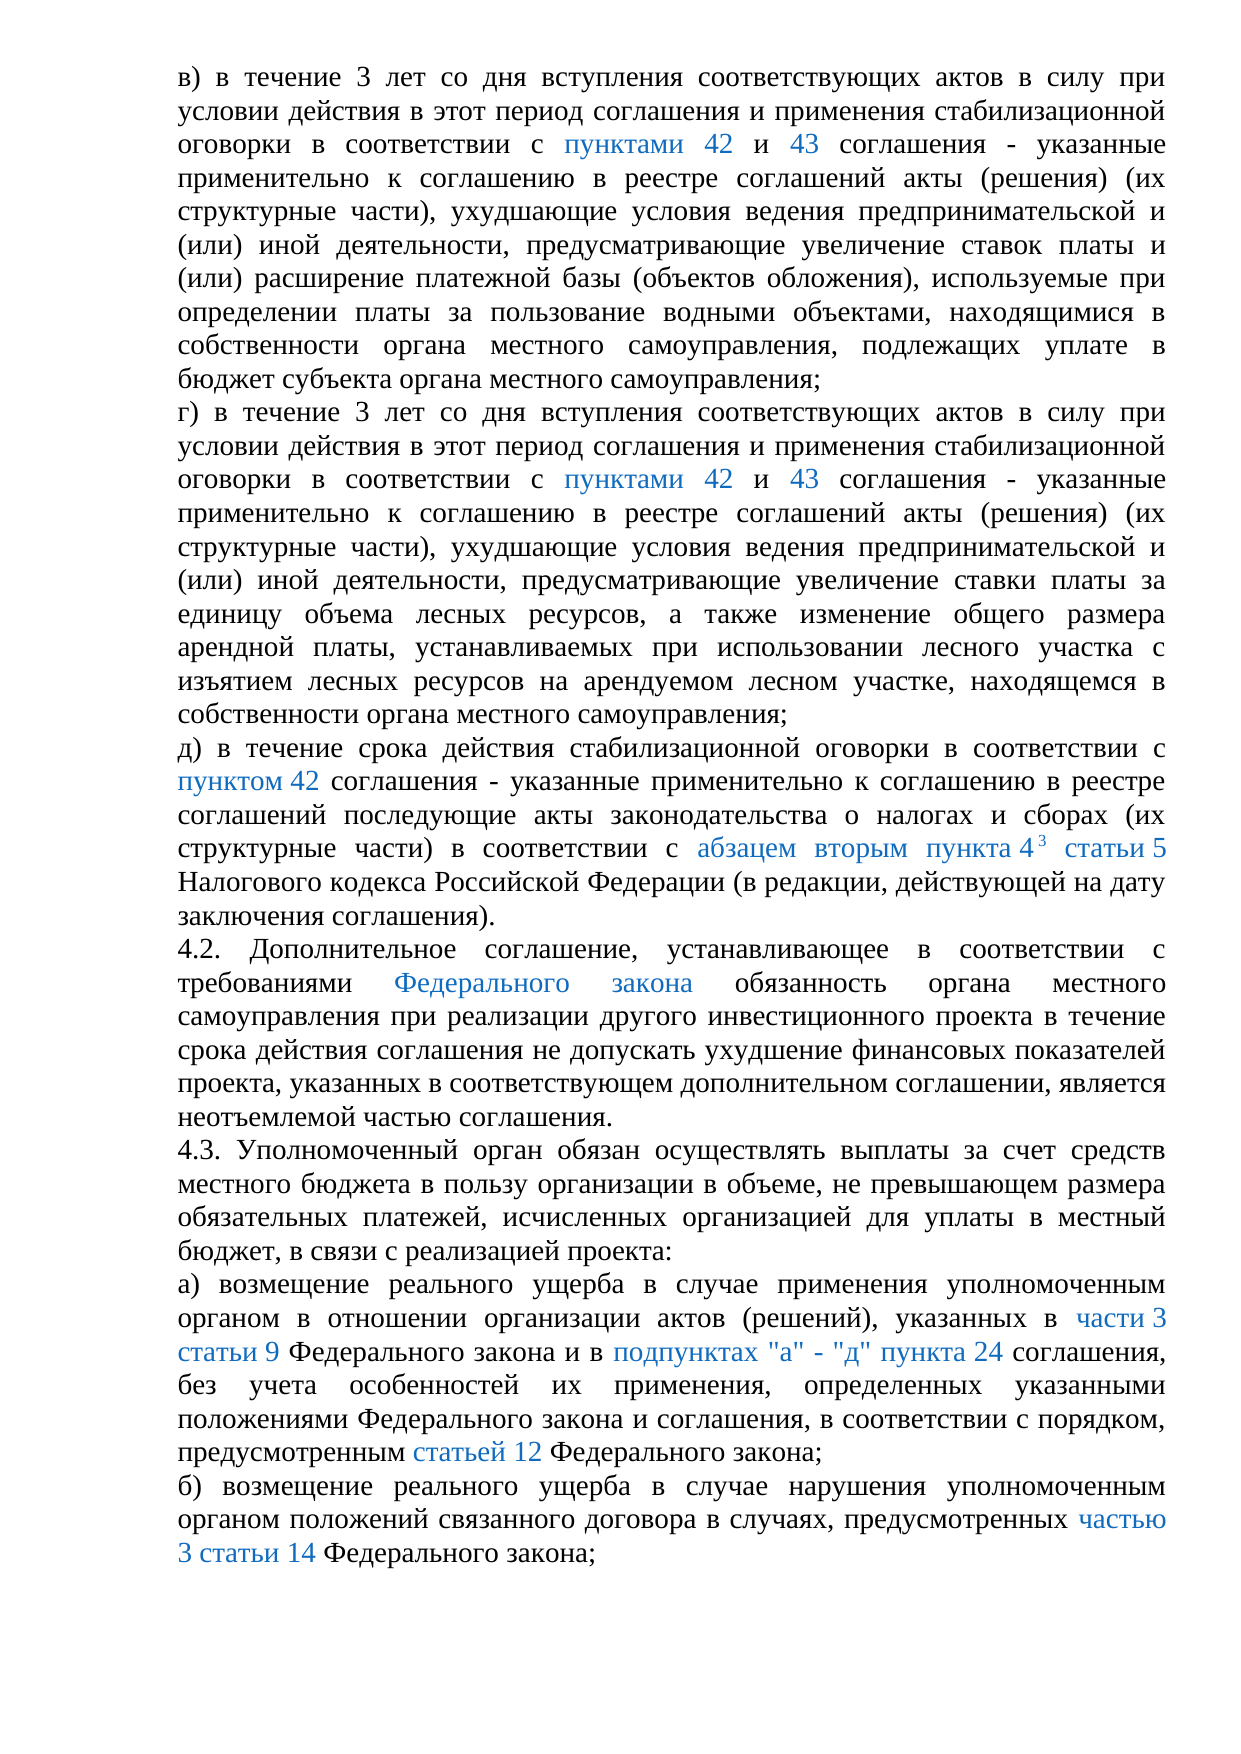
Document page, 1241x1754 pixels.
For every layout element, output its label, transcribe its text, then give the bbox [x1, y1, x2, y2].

text 4.2. Дополнительное соглашение, устанавливающее в соответствии с требованиями Федерального закона обязанность органа местного самоуправления при реализации другого инвестиционного проекта в течение срока действия соглашения не допускать ухудшение финансовых показателей проекта, указанных в соответствующем дополнительном соглашении, является неотъемлемой частью соглашения. [177, 931, 1167, 1132]
text а) возмещение реального ущерба в случае применения уполномоченным органом в отношении организации актов (решений), указанных в части 3 статьи 9 Федерального закона и в подпунктах "а" - "д" пункта 24 соглашения, без учета особенностей их применения, определенных указанными положениями Федерального закона и соглашения, в соответствии с порядком, предусмотренным статьей 12 Федерального закона; [177, 1267, 1167, 1468]
text в) в течение 3 лет со дня вступления соответствующих актов в силу при условии действия в этот период соглашения и применения стабилизационной оговорки в соответствии с пунктами 42 и 43 соглашения - указанные применительно к соглашению в реестре соглашений акты (решения) (их структурные части), ухудшающие условия ведения предпринимательской и (или) иной деятельности, предусматривающие увеличение ставок платы и (или) расширение платежной базы (объектов обложения), используемые при определении платы за пользование водными объектами, находящимися в собственности органа местного самоуправления, подлежащих уплате в бюджет субъекта органа местного самоуправления; [177, 59, 1167, 394]
text 4.3. Уполномоченный орган обязан осуществлять выплаты за счет средств местного бюджета в пользу организации в объеме, не превышающем размера обязательных платежей, исчисленных организацией для уплаты в местный бюджет, в связи с реализацией проекта: [177, 1132, 1167, 1267]
text б) возмещение реального ущерба в случае нарушения уполномоченным органом положений связанного договора в случаях, предусмотренных частью 3 статьи 14 Федерального закона; [177, 1468, 1167, 1568]
text г) в течение 3 лет со дня вступления соответствующих актов в силу при условии действия в этот период соглашения и применения стабилизационной оговорки в соответствии с пунктами 42 и 43 соглашения - указанные применительно к соглашению в реестре соглашений акты (решения) (их структурные части), ухудшающие условия ведения предпринимательской и (или) иной деятельности, предусматривающие увеличение ставки платы за единицу объема лесных ресурсов, а также изменение общего размера арендной платы, устанавливаемых при использовании лесного участка с изъятием лесных ресурсов на арендуемом лесном участке, находящемся в собственности органа местного самоуправления; [177, 394, 1167, 730]
text д) в течение срока действия стабилизационной оговорки в соответствии с пунктом 42 соглашения - указанные применительно к соглашению в реестре соглашений последующие акты законодательства о налогах и сборах (их структурные части) в соответствии с абзацем вторым пункта 4 3 статьи 5 Налогового кодекса Российской Федерации (в редакции, действующей на дату заключения соглашения). [177, 730, 1167, 931]
